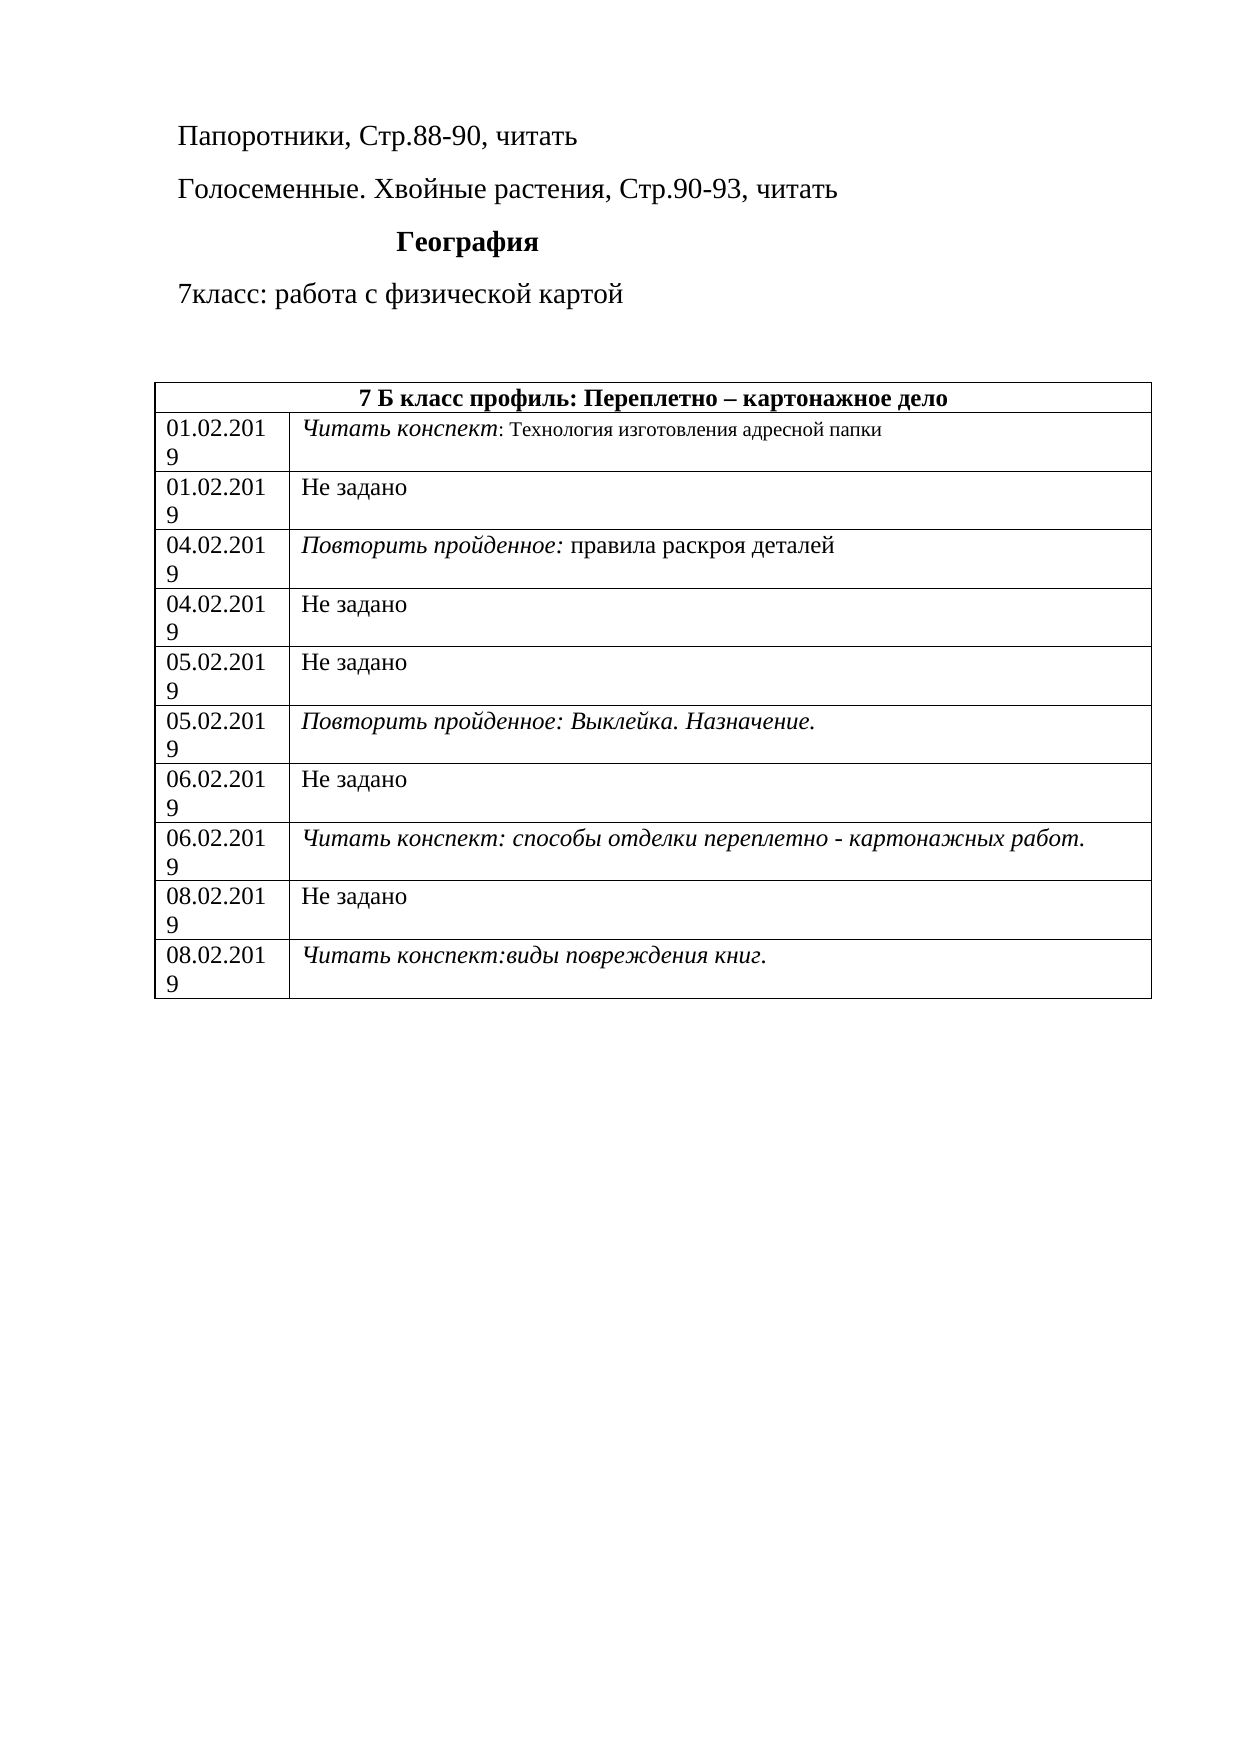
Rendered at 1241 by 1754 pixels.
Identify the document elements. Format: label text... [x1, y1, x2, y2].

table_cell Читать конспект:виды повреждения книг. [290, 940, 1151, 997]
text Голосеменные. Хвойные растения, Стр.90-93, читать [177, 171, 1152, 204]
table_cell Не задано [290, 647, 1151, 705]
table_cell 04.02.2019 [156, 530, 289, 588]
table_cell Не задано [290, 881, 1151, 939]
table_cell Повторить пройденное: Выклейка. Назначение. [290, 706, 1151, 763]
table_header 7 Б класс профиль: Переплетно – картонажное дело [156, 383, 1151, 412]
text 7класс: работа с физической картой [177, 277, 1152, 310]
table_cell Повторить пройденное: правила раскроя деталей [290, 530, 1151, 588]
table_cell Читать конспект: способы отделки переплетно - картонажных работ. [290, 823, 1151, 880]
table_cell 01.02.2019 [156, 472, 289, 529]
table_cell 08.02.2019 [156, 881, 289, 939]
table_cell Читать конспект: Технология изготовления адресной папки [290, 413, 1151, 471]
table_cell 01.02.2019 [156, 413, 289, 471]
table_cell Не задано [290, 589, 1151, 646]
table_cell 04.02.2019 [156, 589, 289, 646]
table_cell 06.02.2019 [156, 764, 289, 822]
table_cell 05.02.2019 [156, 647, 289, 705]
table_cell Не задано [290, 472, 1151, 529]
text География [177, 224, 1152, 257]
table_cell 08.02.2019 [156, 940, 289, 997]
table_cell 06.02.2019 [156, 823, 289, 880]
table_cell Не задано [290, 764, 1151, 822]
text Папоротники, Стр.88-90, читать [177, 118, 1152, 152]
table_cell 05.02.2019 [156, 706, 289, 763]
